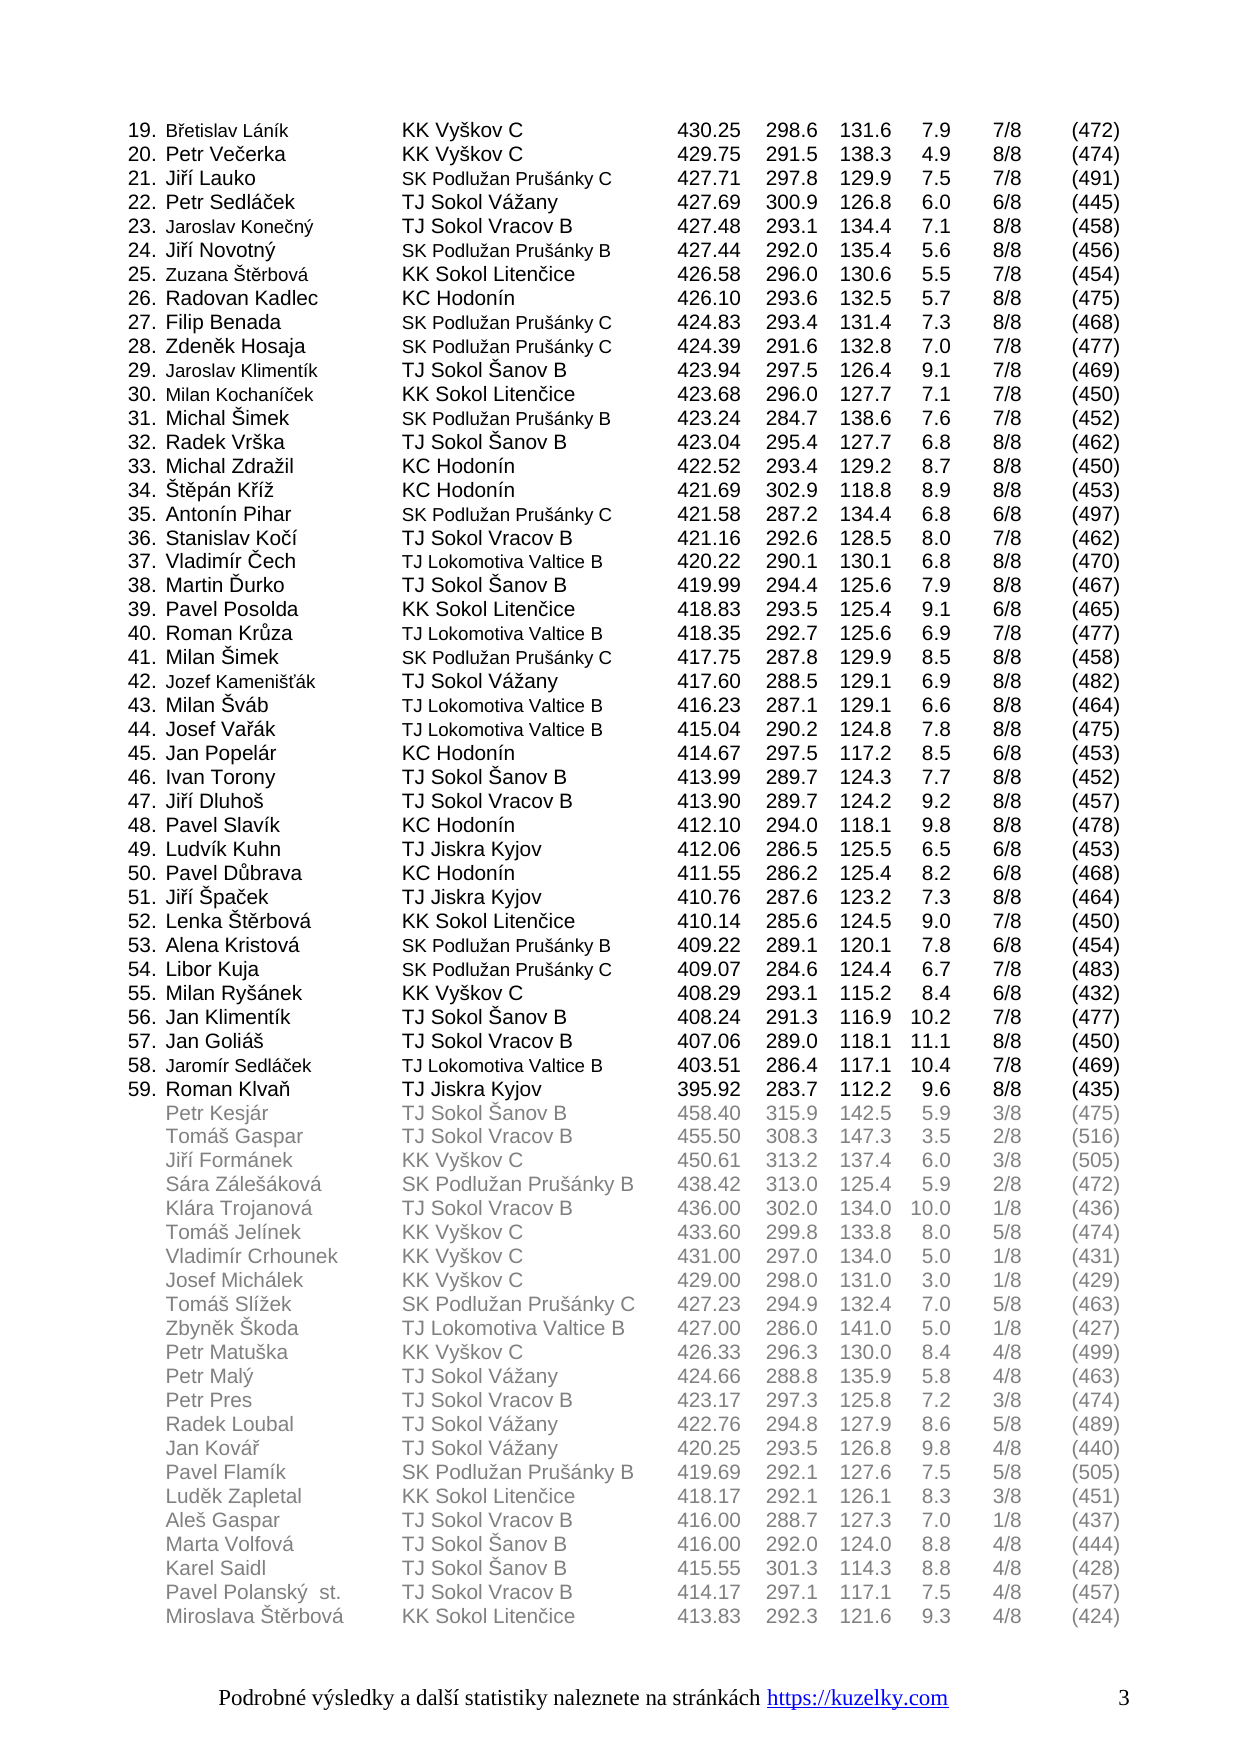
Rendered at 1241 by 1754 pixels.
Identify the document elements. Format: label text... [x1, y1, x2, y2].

text Aleš Gaspar TJ Sokol Vracov B 416.00 288.7 127.3 7.0 1/8 (437) [106, 1508, 1134, 1532]
text 40. Roman Krůza TJ Lokomotiva Valtice B 418.35 292.7 125.6 6.9 7/8 (477) [106, 621, 1134, 645]
text 34. Štěpán Kříž KC Hodonín 421.69 302.9 118.8 8.9 8/8 (453) [106, 477, 1134, 501]
text 31. Michal Šimek SK Podlužan Prušánky B 423.24 284.7 138.6 7.6 7/8 (452) [106, 406, 1134, 429]
text 35. Antonín Pihar SK Podlužan Prušánky C 421.58 287.2 134.4 6.8 6/8 (497) [106, 501, 1134, 525]
text 20. Petr Večerka KK Vyškov C 429.75 291.5 138.3 4.9 8/8 (474) [106, 142, 1134, 166]
text Tomáš Jelínek KK Vyškov C 433.60 299.8 133.8 8.0 5/8 (474) [106, 1220, 1134, 1244]
text 42. Jozef Kamenišťák TJ Sokol Vážany 417.60 288.5 129.1 6.9 8/8 (482) [106, 669, 1134, 693]
text Luděk Zapletal KK Sokol Litenčice 418.17 292.1 126.1 8.3 3/8 (451) [106, 1484, 1134, 1508]
text 53. Alena Kristová SK Podlužan Prušánky B 409.22 289.1 120.1 7.8 6/8 (454) [106, 933, 1134, 957]
text 47. Jiří Dluhoš TJ Sokol Vracov B 413.90 289.7 124.2 9.2 8/8 (457) [106, 789, 1134, 813]
text 24. Jiří Novotný SK Podlužan Prušánky B 427.44 292.0 135.4 5.6 8/8 (456) [106, 238, 1134, 262]
text 51. Jiří Špaček TJ Jiskra Kyjov 410.76 287.6 123.2 7.3 8/8 (464) [106, 885, 1134, 909]
text Marta Volfová TJ Sokol Šanov B 416.00 292.0 124.0 8.8 4/8 (444) [106, 1532, 1134, 1556]
text Jan Kovář TJ Sokol Vážany 420.25 293.5 126.8 9.8 4/8 (440) [106, 1436, 1134, 1460]
text Petr Malý TJ Sokol Vážany 424.66 288.8 135.9 5.8 4/8 (463) [106, 1364, 1134, 1388]
text 23. Jaroslav Konečný TJ Sokol Vracov B 427.48 293.1 134.4 7.1 8/8 (458) [106, 214, 1134, 238]
text 25. Zuzana Štěrbová KK Sokol Litenčice 426.58 296.0 130.6 5.5 7/8 (454) [106, 262, 1134, 286]
text 59. Roman Klvaň TJ Jiskra Kyjov 395.92 283.7 112.2 9.6 8/8 (435) [106, 1076, 1134, 1100]
text 26. Radovan Kadlec KC Hodonín 426.10 293.6 132.5 5.7 8/8 (475) [106, 286, 1134, 310]
text Tomáš Gaspar TJ Sokol Vracov B 455.50 308.3 147.3 3.5 2/8 (516) [106, 1124, 1134, 1148]
text 21. Jiří Lauko SK Podlužan Prušánky C 427.71 297.8 129.9 7.5 7/8 (491) [106, 166, 1134, 190]
text Karel Saidl TJ Sokol Šanov B 415.55 301.3 114.3 8.8 4/8 (428) [106, 1556, 1134, 1579]
text 27. Filip Benada SK Podlužan Prušánky C 424.83 293.4 131.4 7.3 8/8 (468) [106, 310, 1134, 334]
text Petr Kesjár TJ Sokol Šanov B 458.40 315.9 142.5 5.9 3/8 (475) [106, 1100, 1134, 1124]
text 50. Pavel Důbrava KC Hodonín 411.55 286.2 125.4 8.2 6/8 (468) [106, 861, 1134, 885]
text 37. Vladimír Čech TJ Lokomotiva Valtice B 420.22 290.1 130.1 6.8 8/8 (470) [106, 549, 1134, 573]
text Klára Trojanová TJ Sokol Vracov B 436.00 302.0 134.0 10.0 1/8 (436) [106, 1196, 1134, 1220]
text 19. Břetislav Láník KK Vyškov C 430.25 298.6 131.6 7.9 7/8 (472) [106, 118, 1134, 142]
text Sára Zálešáková SK Podlužan Prušánky B 438.42 313.0 125.4 5.9 2/8 (472) [106, 1172, 1134, 1196]
text 44. Josef Vařák TJ Lokomotiva Valtice B 415.04 290.2 124.8 7.8 8/8 (475) [106, 717, 1134, 741]
text 33. Michal Zdražil KC Hodonín 422.52 293.4 129.2 8.7 8/8 (450) [106, 453, 1134, 477]
text 58. Jaromír Sedláček TJ Lokomotiva Valtice B 403.51 286.4 117.1 10.4 7/8 (469) [106, 1052, 1134, 1076]
text Radek Loubal TJ Sokol Vážany 422.76 294.8 127.9 8.6 5/8 (489) [106, 1412, 1134, 1436]
text 55. Milan Ryšánek KK Vyškov C 408.29 293.1 115.2 8.4 6/8 (432) [106, 981, 1134, 1004]
text Zbyněk Škoda TJ Lokomotiva Valtice B 427.00 286.0 141.0 5.0 1/8 (427) [106, 1316, 1134, 1340]
text 48. Pavel Slavík KC Hodonín 412.10 294.0 118.1 9.8 8/8 (478) [106, 813, 1134, 837]
text 32. Radek Vrška TJ Sokol Šanov B 423.04 295.4 127.7 6.8 8/8 (462) [106, 429, 1134, 453]
text Tomáš Slížek SK Podlužan Prušánky C 427.23 294.9 132.4 7.0 5/8 (463) [106, 1292, 1134, 1316]
text 57. Jan Goliáš TJ Sokol Vracov B 407.06 289.0 118.1 11.1 8/8 (450) [106, 1028, 1134, 1052]
text Jiří Formánek KK Vyškov C 450.61 313.2 137.4 6.0 3/8 (505) [106, 1148, 1134, 1172]
text 30. Milan Kochaníček KK Sokol Litenčice 423.68 296.0 127.7 7.1 7/8 (450) [106, 382, 1134, 406]
text 28. Zdeněk Hosaja SK Podlužan Prušánky C 424.39 291.6 132.8 7.0 7/8 (477) [106, 334, 1134, 358]
text 45. Jan Popelár KC Hodonín 414.67 297.5 117.2 8.5 6/8 (453) [106, 741, 1134, 765]
text Vladimír Crhounek KK Vyškov C 431.00 297.0 134.0 5.0 1/8 (431) [106, 1244, 1134, 1268]
text 54. Libor Kuja SK Podlužan Prušánky C 409.07 284.6 124.4 6.7 7/8 (483) [106, 957, 1134, 981]
text 43. Milan Šváb TJ Lokomotiva Valtice B 416.23 287.1 129.1 6.6 8/8 (464) [106, 693, 1134, 717]
text Josef Michálek KK Vyškov C 429.00 298.0 131.0 3.0 1/8 (429) [106, 1268, 1134, 1292]
text 38. Martin Ďurko TJ Sokol Šanov B 419.99 294.4 125.6 7.9 8/8 (467) [106, 573, 1134, 597]
text Miroslava Štěrbová KK Sokol Litenčice 413.83 292.3 121.6 9.3 4/8 (424) [106, 1603, 1134, 1627]
text Pavel Polanský st. TJ Sokol Vracov B 414.17 297.1 117.1 7.5 4/8 (457) [106, 1579, 1134, 1603]
text 46. Ivan Torony TJ Sokol Šanov B 413.99 289.7 124.3 7.7 8/8 (452) [106, 765, 1134, 789]
text 52. Lenka Štěrbová KK Sokol Litenčice 410.14 285.6 124.5 9.0 7/8 (450) [106, 909, 1134, 933]
text 22. Petr Sedláček TJ Sokol Vážany 427.69 300.9 126.8 6.0 6/8 (445) [106, 190, 1134, 214]
text 49. Ludvík Kuhn TJ Jiskra Kyjov 412.06 286.5 125.5 6.5 6/8 (453) [106, 837, 1134, 861]
text 36. Stanislav Kočí TJ Sokol Vracov B 421.16 292.6 128.5 8.0 7/8 (462) [106, 525, 1134, 549]
text Petr Matuška KK Vyškov C 426.33 296.3 130.0 8.4 4/8 (499) [106, 1340, 1134, 1364]
text 39. Pavel Posolda KK Sokol Litenčice 418.83 293.5 125.4 9.1 6/8 (465) [106, 597, 1134, 621]
text 29. Jaroslav Klimentík TJ Sokol Šanov B 423.94 297.5 126.4 9.1 7/8 (469) [106, 358, 1134, 382]
text 56. Jan Klimentík TJ Sokol Šanov B 408.24 291.3 116.9 10.2 7/8 (477) [106, 1004, 1134, 1028]
text 41. Milan Šimek SK Podlužan Prušánky C 417.75 287.8 129.9 8.5 8/8 (458) [106, 645, 1134, 669]
text Pavel Flamík SK Podlužan Prušánky B 419.69 292.1 127.6 7.5 5/8 (505) [106, 1460, 1134, 1484]
text Petr Pres TJ Sokol Vracov B 423.17 297.3 125.8 7.2 3/8 (474) [106, 1388, 1134, 1412]
